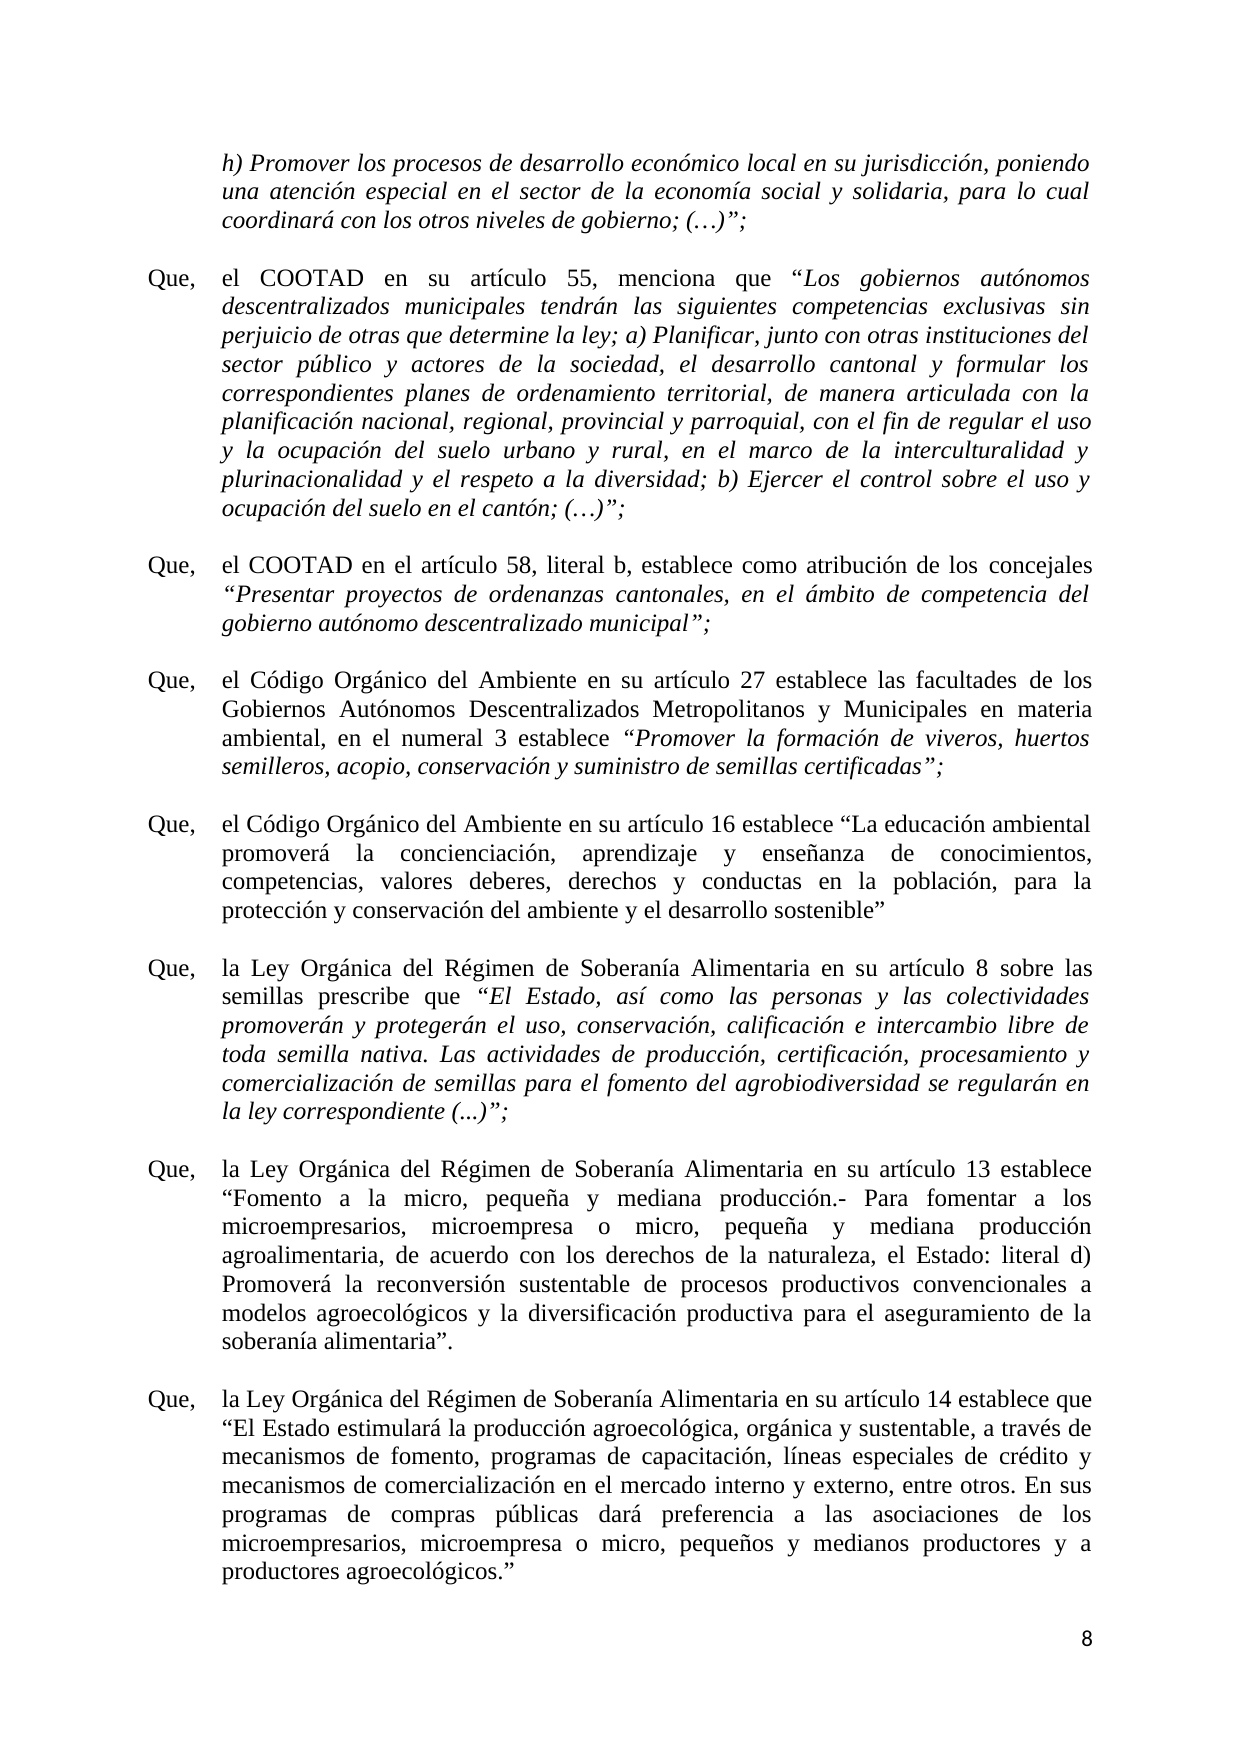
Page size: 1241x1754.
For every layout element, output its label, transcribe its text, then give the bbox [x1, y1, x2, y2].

text Que, el COOTAD en el artículo 58, literal b, establece como atribución de los concejales “Presentar proyectos de ordenanzas cantonales, en el ámbito de competencia del gobierno autónomo descentralizado municipal”; [148, 550, 1092, 636]
text Que, el Código Orgánico del Ambiente en su artículo 16 establece “La educación ambiental promoverá la concienciación, aprendizaje y enseñanza de conocimientos, competencias, valores deberes, derechos y conductas en la población, para la protección y conservación del ambiente y el desarrollo sostenible” [148, 809, 1092, 924]
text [148, 148, 1092, 234]
text Que, el Código Orgánico del Ambiente en su artículo 27 establece las facultades de los Gobiernos Autónomos Descentralizados Metropolitanos y Municipales en materia ambiental, en el numeral 3 establece “Promover la formación de viveros, huertos semilleros, acopio, conservación y suministro de semillas certificadas”; [148, 665, 1092, 780]
text Que, la Ley Orgánica del Régimen de Soberanía Alimentaria en su artículo 14 establece que “El Estado estimulará la producción agroecológica, orgánica y sustentable, a través de mecanismos de fomento, programas de capacitación, líneas especiales de crédito y mecanismos de comercialización en el mercado interno y externo, entre otros. En sus programas de compras públicas dará preferencia a las asociaciones de los microempresarios, microempresa o micro, pequeños y medianos productores y a productores agroecológicos.” [148, 1384, 1092, 1585]
text Que, la Ley Orgánica del Régimen de Soberanía Alimentaria en su artículo 8 sobre las semillas prescribe que “El Estado, así como las personas y las colectividades promoverán y protegerán el uso, conservación, calificación e intercambio libre de toda semilla nativa. Las actividades de producción, certificación, procesamiento y comercialización de semillas para el fomento del agrobiodiversidad se regularán en la ley correspondiente (...)”; [148, 953, 1092, 1125]
text Que, la Ley Orgánica del Régimen de Soberanía Alimentaria en su artículo 13 establece “Fomento a la micro, pequeña y mediana producción.- Para fomentar a los microempresarios, microempresa o micro, pequeña y mediana producción agroalimentaria, de acuerdo con los derechos de la naturaleza, el Estado: literal d) Promoverá la reconversión sustentable de procesos productivos convencionales a modelos agroecológicos y la diversificación productiva para el aseguramiento de la soberanía alimentaria”. [148, 1154, 1092, 1355]
text Que, el COOTAD en su artículo 55, menciona que “Los gobiernos autónomos descentralizados municipales tendrán las siguientes competencias exclusivas sin perjuicio de otras que determine la ley; a) Planificar, junto con otras instituciones del sector público y actores de la sociedad, el desarrollo cantonal y formular los correspondientes planes de ordenamiento territorial, de manera articulada con la planificación nacional, regional, provincial y parroquial, con el fin de regular el uso y la ocupación del suelo urbano y rural, en el marco de la interculturalidad y plurinacionalidad y el respeto a la diversidad; b) Ejercer el control sobre el uso y ocupación del suelo en el cantón; (…)”; [148, 263, 1092, 521]
